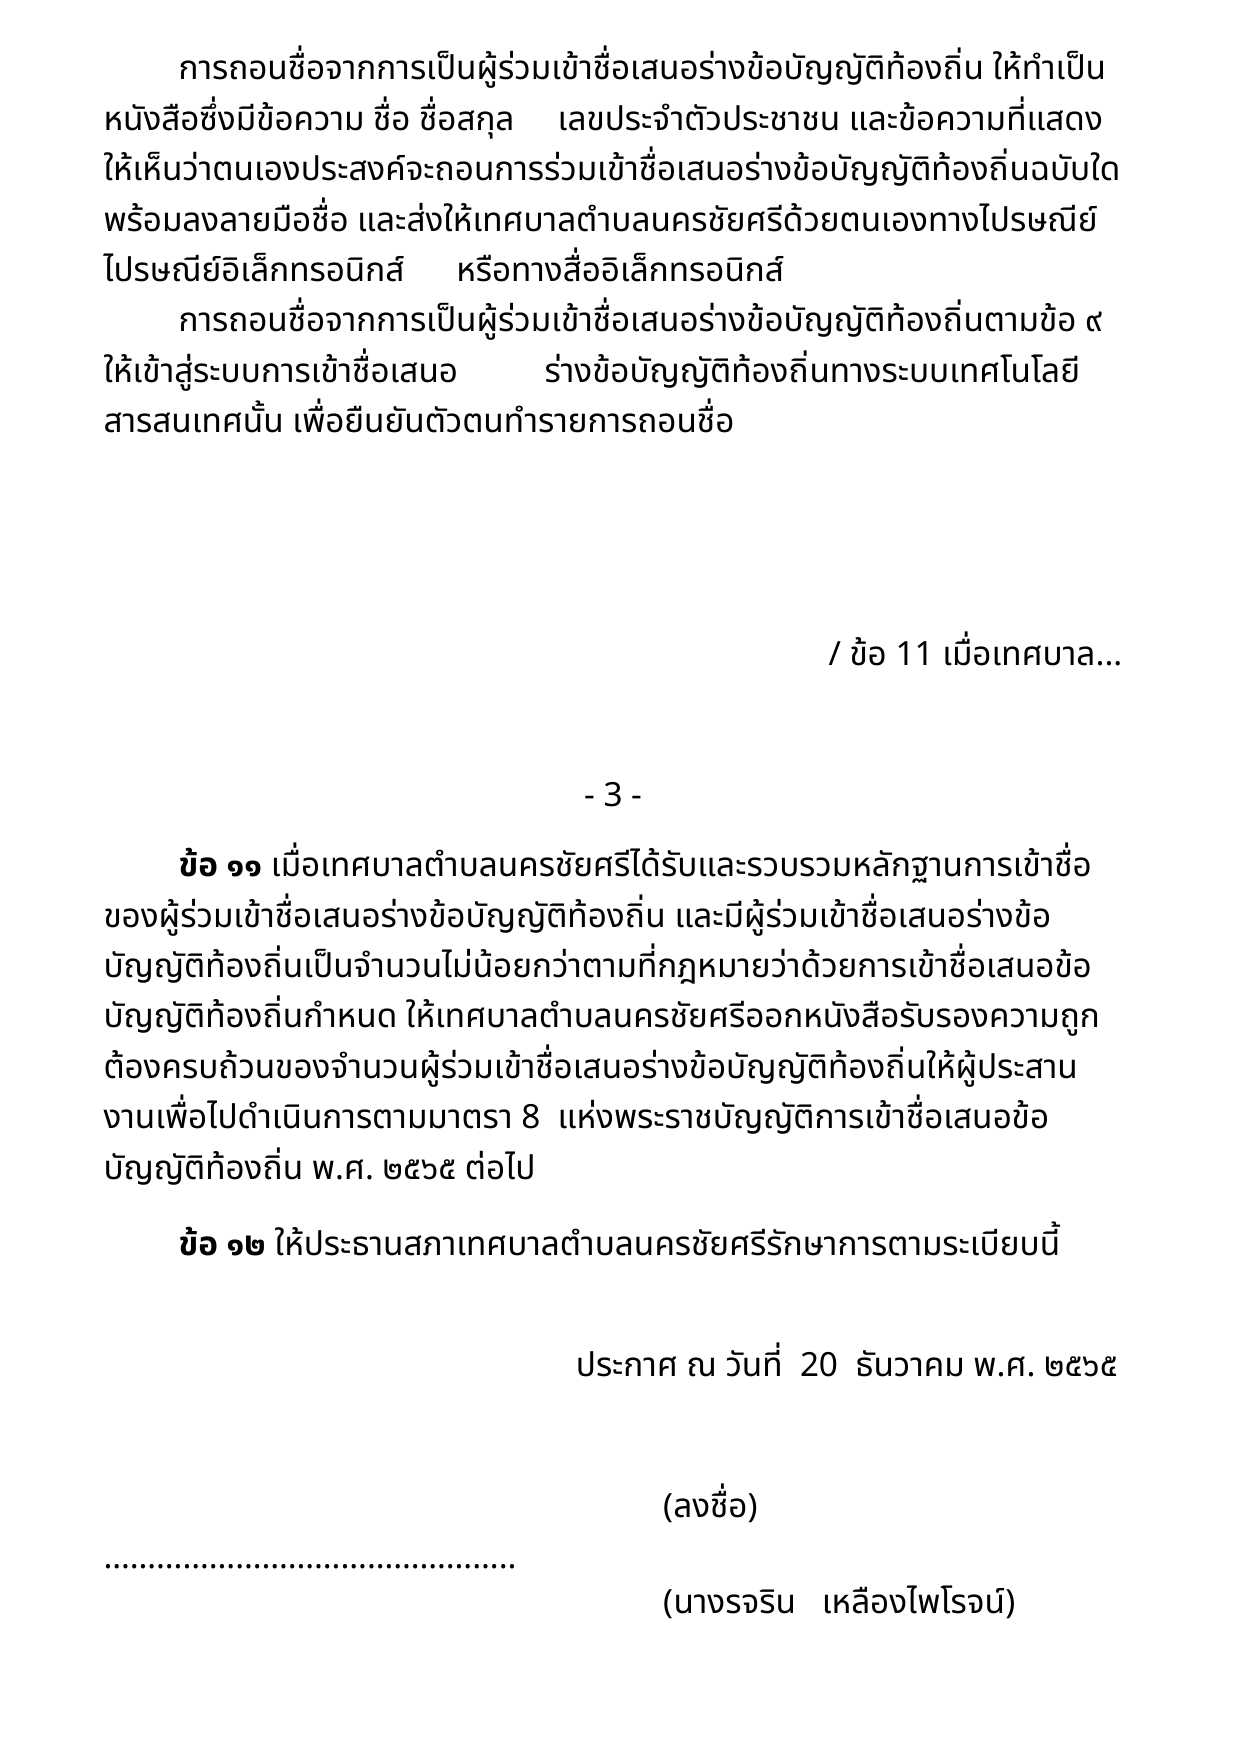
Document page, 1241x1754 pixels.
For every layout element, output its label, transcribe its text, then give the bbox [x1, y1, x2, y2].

text ข้อ ๑๒ ให้ประธานสภาเทศบาลตำบลนครชัยศรีรักษาการตามระเบียบนี้ [103, 1219, 1122, 1270]
text (นางรจริน เหลืองไพโรจน์) [103, 1578, 1122, 1628]
text ประกาศ ณ วันที่ 20 ธันวาคม พ.ศ. ๒๕๖๕ [103, 1340, 1122, 1391]
text / ข้อ 11 เมื่อเทศบาล... [103, 629, 1122, 680]
text ข้อ ๑๑ เมื่อเทศบาลตำบลนครชัยศรีได้รับและรวบรวมหลักฐานการเข้าชื่อของผู้ร่วมเข้าชื่อเสนอร่างข้อบัญญัติท้องถิ่น และมีผู้ร่วมเข้าชื่อเสนอร่างข้อบัญญัติท้องถิ่นเป็นจำนวนไม่น้อยกว่าตามที่กฎหมายว่าด้วยการเข้าชื่อเสนอข้อบัญญัติท้องถิ่นกำหนด ให้เทศบาลตำบลนครชัยศรีออกหนังสือรับรองความถูกต้องครบถ้วนของจำนวนผู้ร่วมเข้าชื่อเสนอร่างข้อบัญญัติท้องถิ่นให้ผู้ประสานงานเพื่อไปดำเนินการตามมาตรา 8 แห่งพระราชบัญญัติการเข้าชื่อเสนอข้อบัญญัติท้องถิ่น พ.ศ. ๒๕๖๕ ต่อไป [103, 841, 1122, 1194]
text การถอนชื่อจากการเป็นผู้ร่วมเข้าชื่อเสนอร่างข้อบัญญัติท้องถิ่น ให้ทำเป็นหนังสือซึ่งมีข้อความ ชื่อ ชื่อสกุล เลขประจำตัวประชาชน และข้อความที่แสดงให้เห็นว่าตนเองประสงค์จะถอนการร่วมเข้าชื่อเสนอร่างข้อบัญญัติท้องถิ่นฉบับใด พร้อมลงลายมือชื่อ และส่งให้เทศบาลตำบลนครชัยศรีด้วยตนเองทางไปรษณีย์ ไปรษณีย์อิเล็กทรอนิกส์ หรือทางสื่ออิเล็กทรอนิกส์ [103, 44, 1122, 296]
text การถอนชื่อจากการเป็นผู้ร่วมเข้าชื่อเสนอร่างข้อบัญญัติท้องถิ่นตามข้อ ๙ ให้เข้าสู่ระบบการเข้าชื่อเสนอ ร่างข้อบัญญัติท้องถิ่นทางระบบเทศโนโลยีสารสนเทศนั้น เพื่อยืนยันตัวตนทำรายการถอนชื่อ [103, 296, 1122, 448]
text - 3 - [103, 771, 1122, 816]
text (ลงชื่อ) ……………………………………….. [103, 1482, 1122, 1578]
